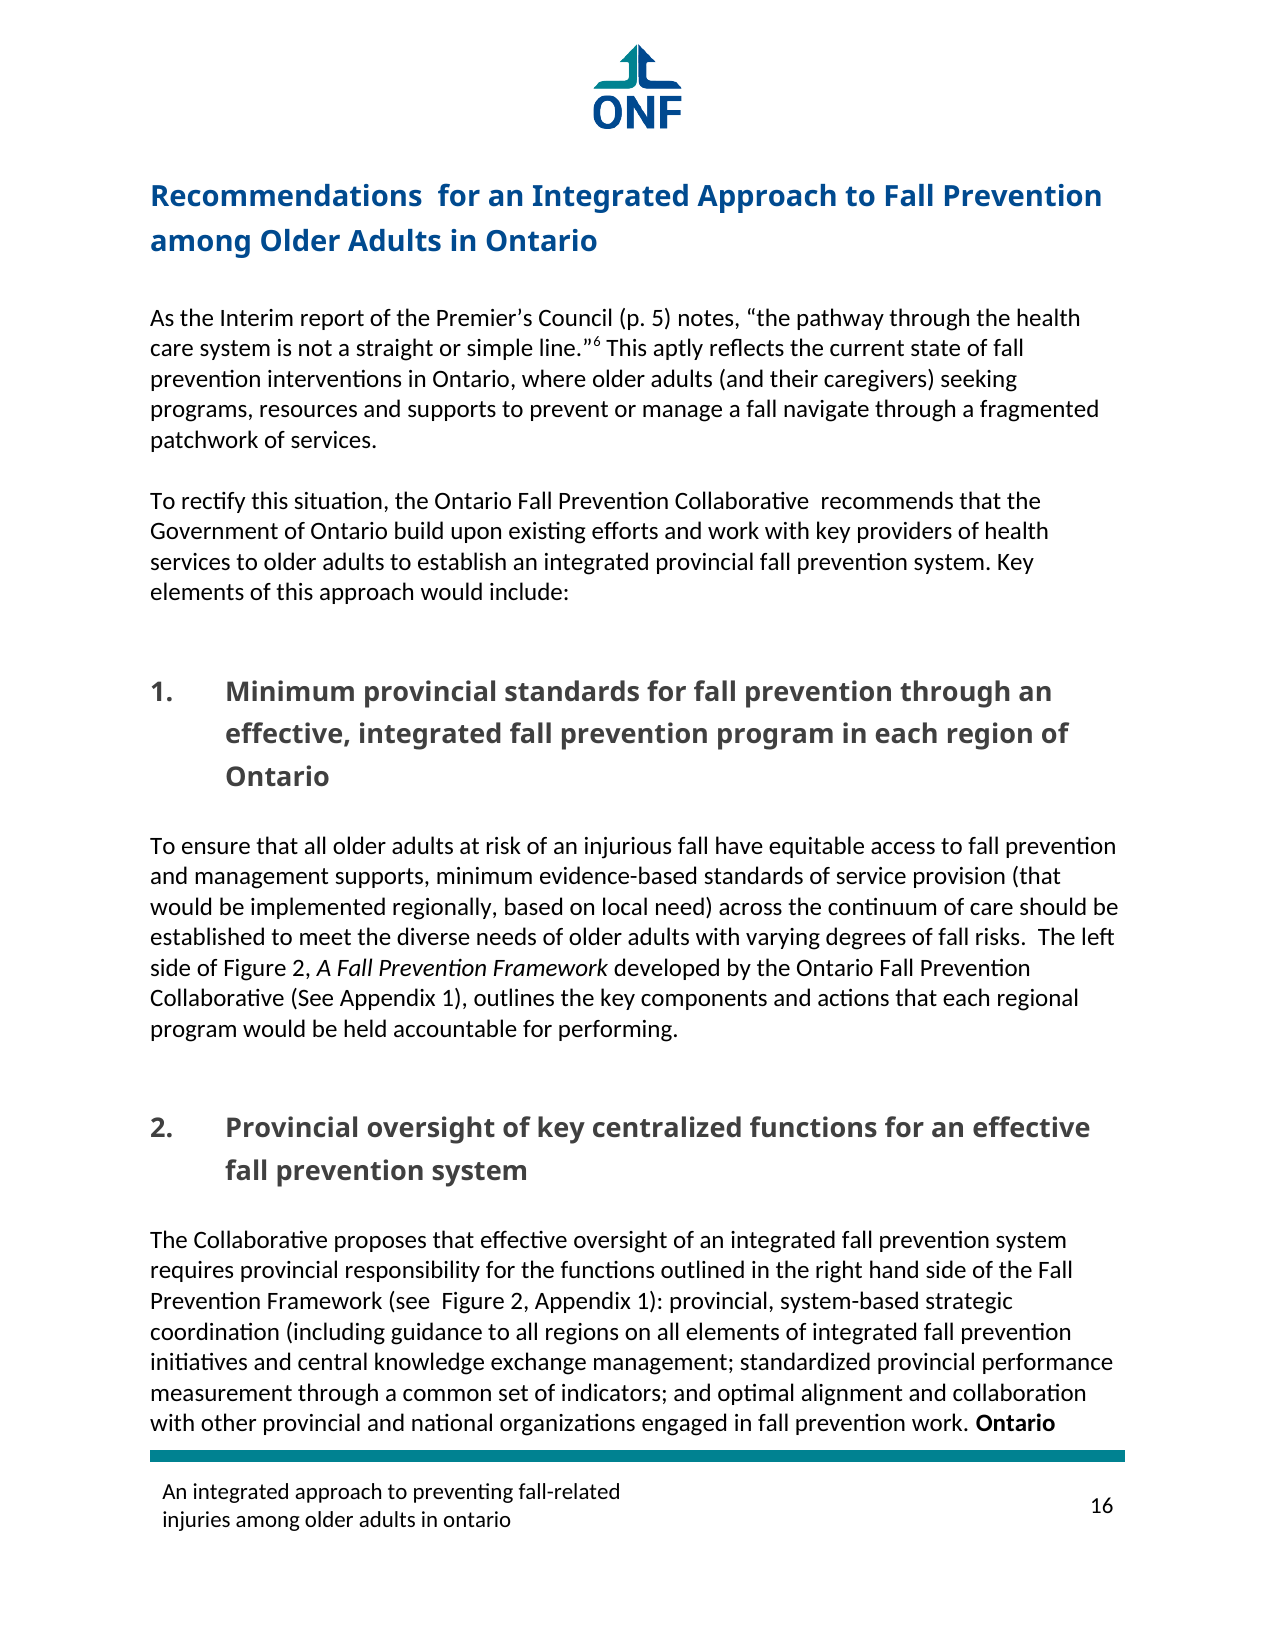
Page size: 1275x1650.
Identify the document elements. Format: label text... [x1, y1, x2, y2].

subtitle 2. Provincial oversight of key centralized functions for an effective fall prevention system [150, 1109, 1125, 1188]
text As the Interim report of the Premier’s Council (p. 5) notes, “the pathway through the health care system is not a straight or simple line.”6 This aptly reflects the current state of fall prevention interventions in Ontario, where older adults (and their caregivers) seeking programs, resources and supports to prevent or manage a fall navigate through a fragmented patchwork of services. [150, 302, 1125, 454]
subtitle Recommendations for an Integrated Approach to Fall Prevention among Older Adults in Ontario [150, 175, 1125, 260]
subtitle 1. Minimum provincial standards for fall prevention through an effective, integrated fall prevention program in each region of Ontario [150, 672, 1125, 794]
text To ensure that all older adults at risk of an injurious fall have equitable access to fall prevention and management supports, minimum evidence-based standards of service provision (that would be implemented regionally, based on local need) across the continuum of care should be established to meet the diverse needs of older adults with varying degrees of fall risks. The left side of Figure 2, A Fall Prevention Framework developed by the Ontario Fall Prevention Collaborative (See Appendix 1), outlines the key components and actions that each regional program would be held accountable for performing. [150, 830, 1125, 1044]
picture [593, 44, 682, 129]
text To rectify this situation, the Ontario Fall Prevention Collaborative recommends that the Government of Ontario build upon existing efforts and work with key providers of health services to older adults to establish an integrated provincial fall prevention system. Key elements of this approach would include: [150, 485, 1125, 607]
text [150, 1224, 1125, 1438]
